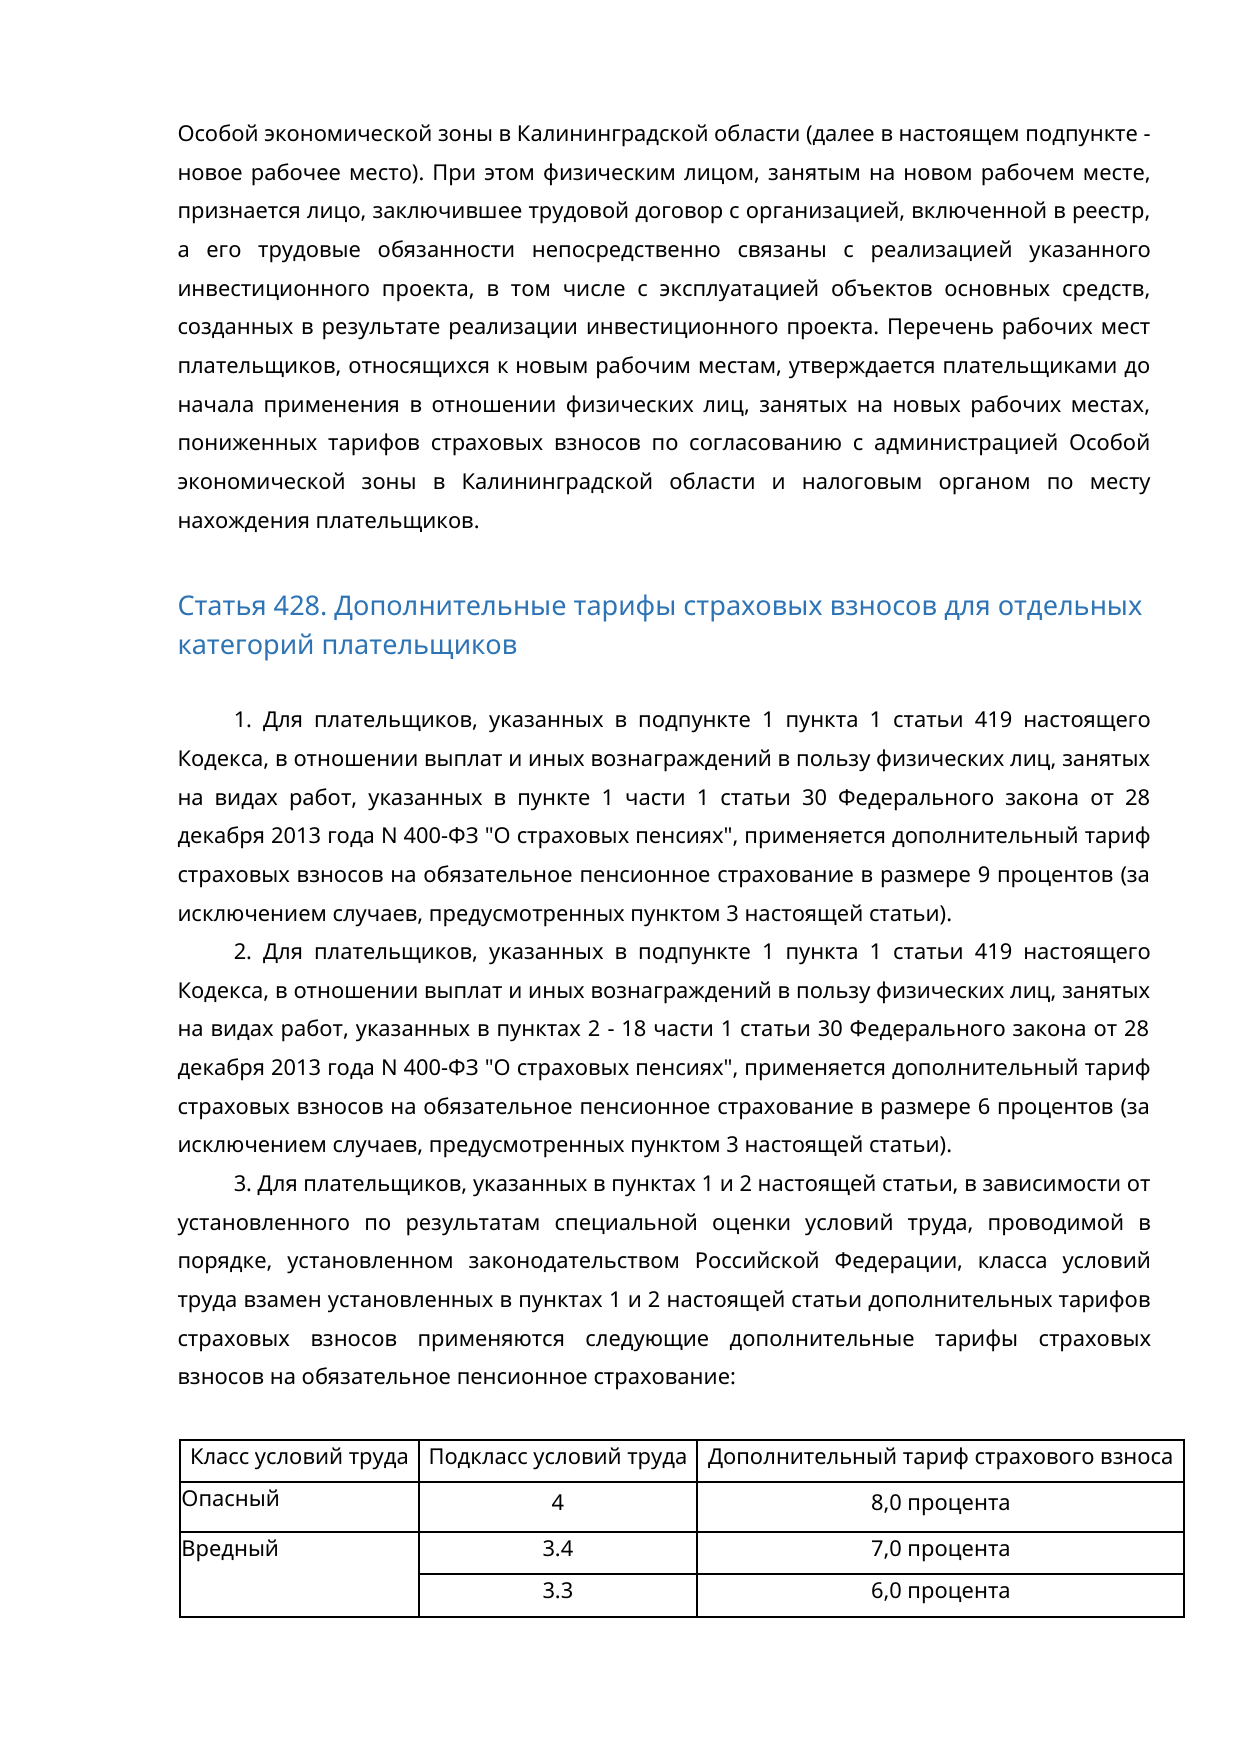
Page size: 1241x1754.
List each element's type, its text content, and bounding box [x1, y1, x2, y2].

table_header Дополнительный тариф страхового взноса [698, 1441, 1183, 1481]
text 3. Для плательщиков, указанных в пунктах 1 и 2 настоящей статьи, в зависимости от установленного по результатам специальной оценки условий труда, проводимой в порядке, установленном законодательством Российской Федерации, класса условий труда взамен установленных в пунктах 1 и 2 настоящей статьи дополнительных тарифов страховых взносов применяются следующие дополнительные тарифы страховых взносов на обязательное пенсионное страхование: [177, 1168, 1152, 1391]
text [177, 118, 1152, 534]
text 1. Для плательщиков, указанных в подпункте 1 пункта 1 статьи 419 настоящего Кодекса, в отношении выплат и иных вознаграждений в пользу физических лиц, занятых на видах работ, указанных в пункте 1 части 1 статьи 30 Федерального закона от 28 декабря 2013 года N 400-ФЗ "О страховых пенсиях", применяется дополнительный тариф страховых взносов на обязательное пенсионное страхование в размере 9 процентов (за исключением случаев, предусмотренных пунктом 3 настоящей статьи). [177, 704, 1152, 927]
table_cell 4 [420, 1483, 696, 1531]
subtitle Статья 428. Дополнительные тарифы страховых взносов для отдельных категорий плательщиков [177, 586, 1152, 663]
table_cell 6,0 процента [698, 1575, 1183, 1616]
text 2. Для плательщиков, указанных в подпункте 1 пункта 1 статьи 419 настоящего Кодекса, в отношении выплат и иных вознаграждений в пользу физических лиц, занятых на видах работ, указанных в пунктах 2 - 18 части 1 статьи 30 Федерального закона от 28 декабря 2013 года N 400-ФЗ "О страховых пенсиях", применяется дополнительный тариф страховых взносов на обязательное пенсионное страхование в размере 6 процентов (за исключением случаев, предусмотренных пунктом 3 настоящей статьи). [177, 936, 1152, 1159]
table_cell 3.3 [420, 1575, 696, 1616]
table_header Подкласс условий труда [420, 1441, 696, 1481]
table_cell 8,0 процента [698, 1483, 1183, 1531]
table_cell 7,0 процента [698, 1533, 1183, 1573]
table_cell 3.4 [420, 1533, 696, 1573]
table_cell Опасный [181, 1483, 418, 1531]
table_cell Вредный [181, 1533, 418, 1616]
table_header Класс условий труда [181, 1441, 418, 1481]
